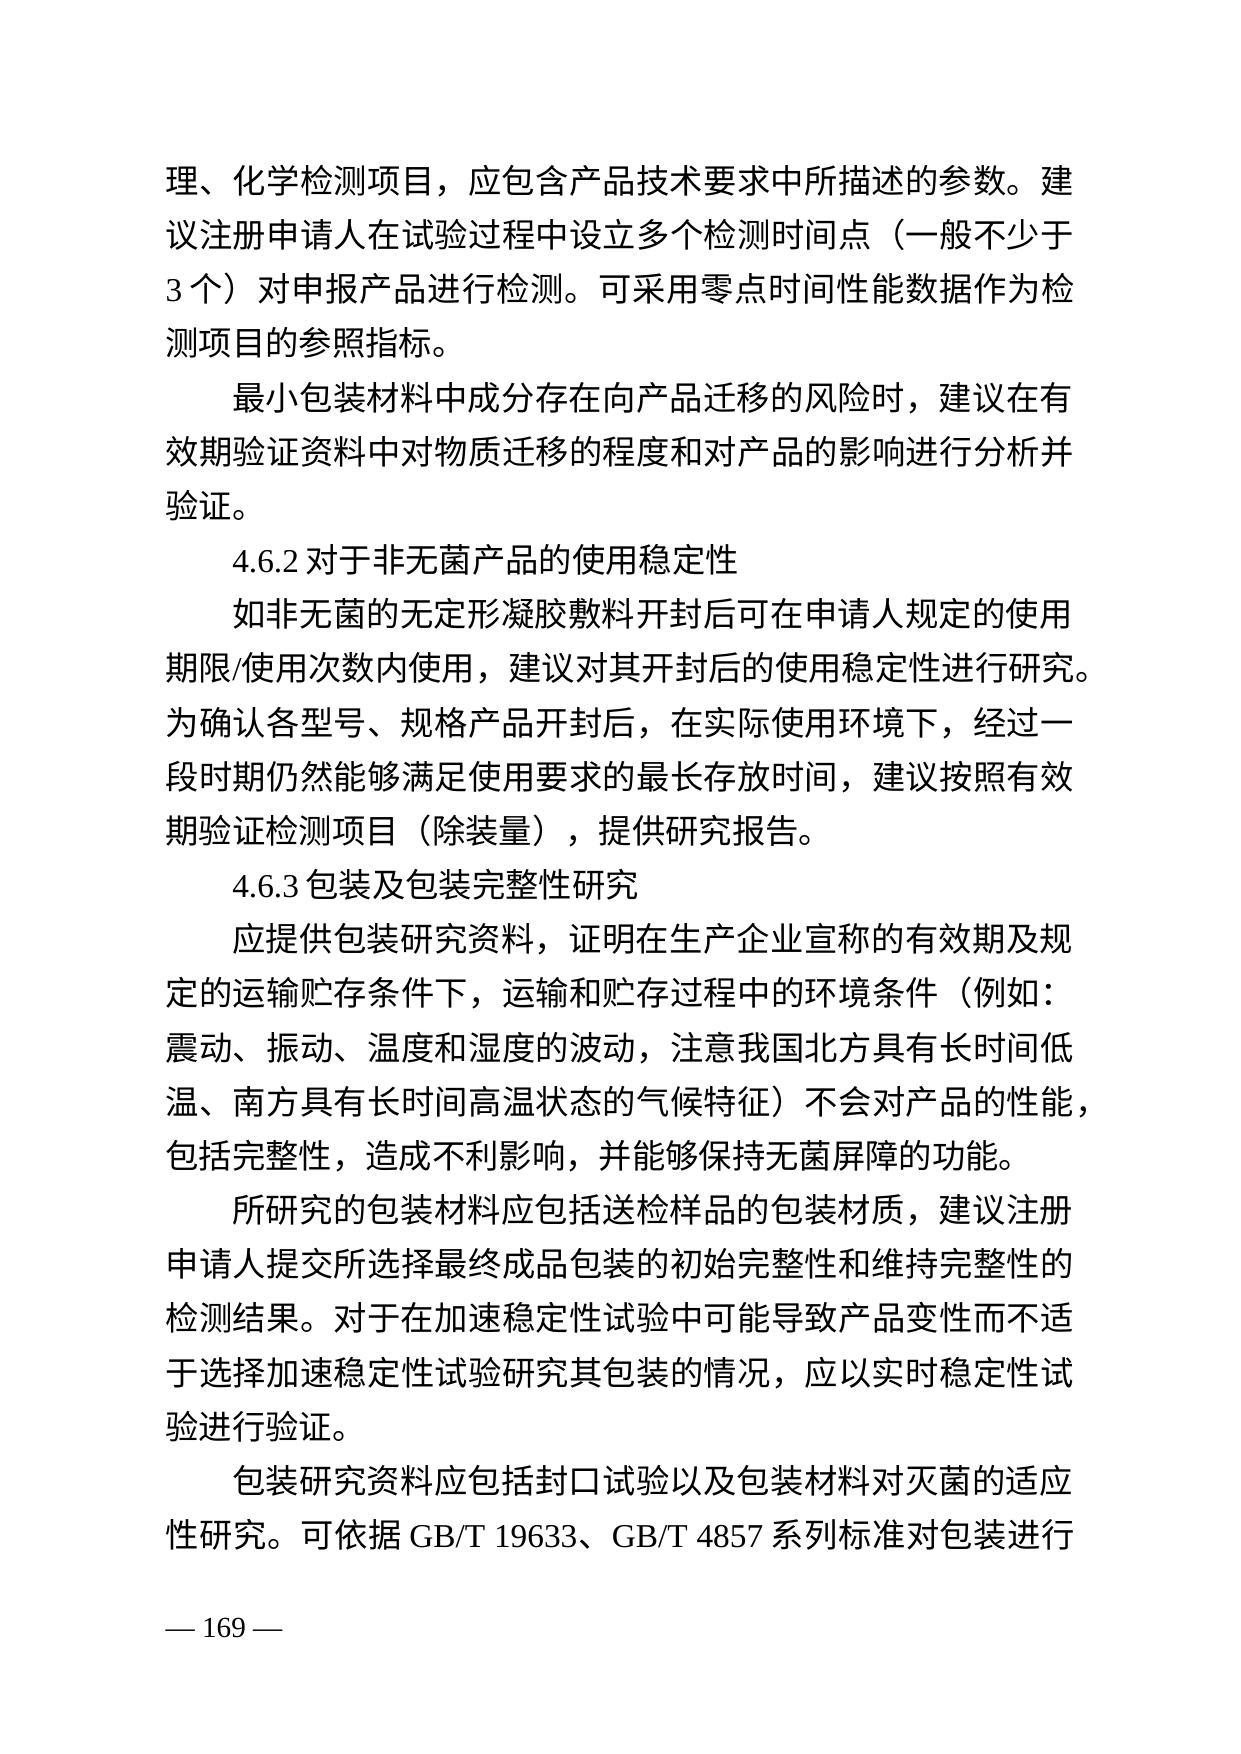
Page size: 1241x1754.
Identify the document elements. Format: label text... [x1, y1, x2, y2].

text 4.6.3包装及包装完整性研究 [165, 854, 1075, 908]
text 4.6.2对于非无菌产品的使用稳定性 [165, 529, 1075, 583]
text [165, 150, 1075, 367]
text 最小包装材料中成分存在向产品迁移的风险时，建议在有效期验证资料中对物质迁移的程度和对产品的影响进行分析并验证。 [165, 367, 1075, 529]
text 所研究的包装材料应包括送检样品的包装材质，建议注册申请人提交所选择最终成品包装的初始完整性和维持完整性的检测结果。对于在加速稳定性试验中可能导致产品变性而不适于选择加速稳定性试验研究其包装的情况，应以实时稳定性试验进行验证。 [165, 1179, 1075, 1450]
text 如非无菌的无定形凝胶敷料开封后可在申请人规定的使用期限/使用次数内使用，建议对其开封后的使用稳定性进行研究。为确认各型号、规格产品开封后，在实际使用环境下，经过一段时期仍然能够满足使用要求的最长存放时间，建议按照有效期验证检测项目（除装量），提供研究报告。 [165, 583, 1075, 854]
text 应提供包装研究资料，证明在生产企业宣称的有效期及规定的运输贮存条件下，运输和贮存过程中的环境条件（例如：震动、振动、温度和湿度的波动，注意我国北方具有长时间低温、南方具有长时间高温状态的气候特征）不会对产品的性能，包括完整性，造成不利影响，并能够保持无菌屏障的功能。 [165, 908, 1075, 1179]
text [165, 1450, 1075, 1558]
